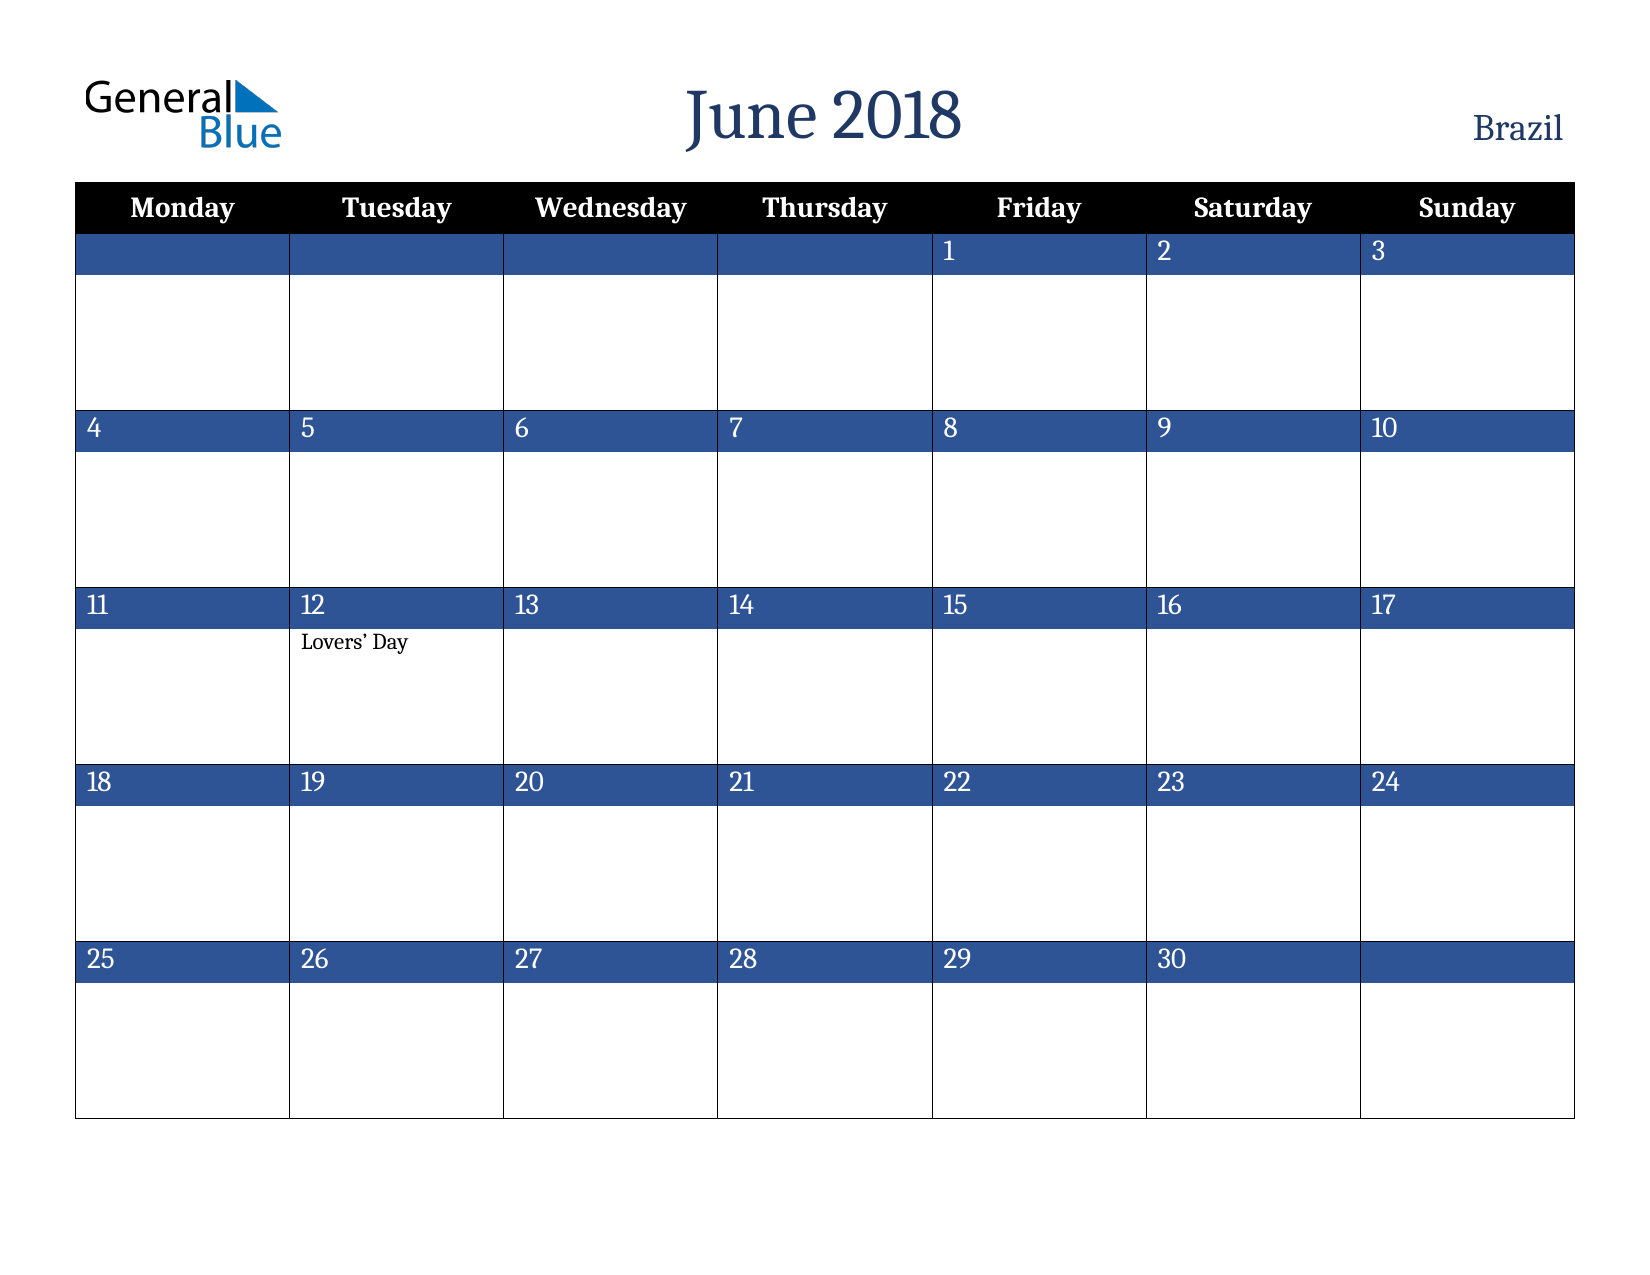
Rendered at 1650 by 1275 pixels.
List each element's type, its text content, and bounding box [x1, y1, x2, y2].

table_cell [933, 806, 1146, 941]
table_cell [76, 452, 289, 587]
table_cell [1361, 942, 1574, 983]
table_cell 20 [504, 765, 717, 806]
table_cell 8 [933, 411, 1146, 452]
table_header [76, 75, 503, 182]
table_cell 1 [933, 234, 1146, 275]
table_cell 5 [290, 411, 503, 452]
table_cell 30 [1147, 942, 1360, 983]
table_cell 28 [718, 942, 932, 983]
table_cell [1147, 275, 1360, 410]
table_cell 22 [933, 765, 1146, 806]
table_cell Wednesday [504, 183, 717, 233]
table_cell 6 [504, 411, 717, 452]
table_cell [504, 452, 717, 587]
table_cell [290, 452, 503, 587]
table_cell 3 [1361, 234, 1574, 275]
table_header June 2018 [504, 75, 1146, 182]
table_cell [76, 629, 289, 764]
table_cell 17 [1361, 588, 1574, 629]
table_cell [76, 275, 289, 410]
table_cell [290, 806, 503, 941]
table_cell Saturday [1147, 183, 1360, 233]
table_cell Sunday [1361, 183, 1574, 233]
table_cell 27 [504, 942, 717, 983]
table_cell [290, 983, 503, 1118]
table_cell [504, 806, 717, 941]
table_cell [1147, 983, 1360, 1118]
table_cell [933, 275, 1146, 410]
table_cell [290, 275, 503, 410]
table_cell 21 [718, 765, 932, 806]
table_cell [933, 629, 1146, 764]
table_cell [1361, 452, 1574, 587]
table_cell [718, 983, 932, 1118]
table_cell [1361, 806, 1574, 941]
table_cell [76, 806, 289, 941]
table_cell 15 [933, 588, 1146, 629]
table_cell [933, 983, 1146, 1118]
table_cell [504, 234, 717, 275]
table_cell [504, 275, 717, 410]
table_cell Thursday [718, 183, 932, 233]
table_cell 23 [1147, 765, 1360, 806]
table_cell 25 [76, 942, 289, 983]
table_cell [504, 983, 717, 1118]
table_cell 11 [76, 588, 289, 629]
table_cell [76, 234, 289, 275]
table_cell [76, 983, 289, 1118]
table_cell 10 [1361, 411, 1574, 452]
table_header Brazil [1146, 75, 1574, 182]
table_cell 7 [718, 411, 932, 452]
table_cell 16 [1147, 588, 1360, 629]
table_cell [718, 275, 932, 410]
picture [86, 80, 281, 148]
table_cell 18 [76, 765, 289, 806]
table_cell [718, 629, 932, 764]
table_cell 2 [1147, 234, 1360, 275]
table_cell [1147, 629, 1360, 764]
table_cell [718, 234, 932, 275]
table_cell 13 [504, 588, 717, 629]
table_cell [933, 452, 1146, 587]
table_cell Tuesday [290, 183, 503, 233]
table_cell Friday [933, 183, 1146, 233]
table_cell [1361, 275, 1574, 410]
table_cell 29 [933, 942, 1146, 983]
table_cell [1361, 983, 1574, 1118]
table_cell 19 [290, 765, 503, 806]
table_cell 24 [1361, 765, 1574, 806]
table_cell [718, 452, 932, 587]
table_cell [1147, 452, 1360, 587]
table_cell 4 [76, 411, 289, 452]
table_cell 26 [290, 942, 503, 983]
table_cell [1361, 629, 1574, 764]
table_cell 9 [1147, 411, 1360, 452]
table_cell [718, 806, 932, 941]
table_cell [290, 234, 503, 275]
table_cell 12 [290, 588, 503, 629]
table_cell Monday [76, 183, 289, 233]
table_cell [504, 629, 717, 764]
table_cell [1147, 806, 1360, 941]
table_cell 14 [718, 588, 932, 629]
table_cell Lovers’ Day [290, 629, 503, 764]
